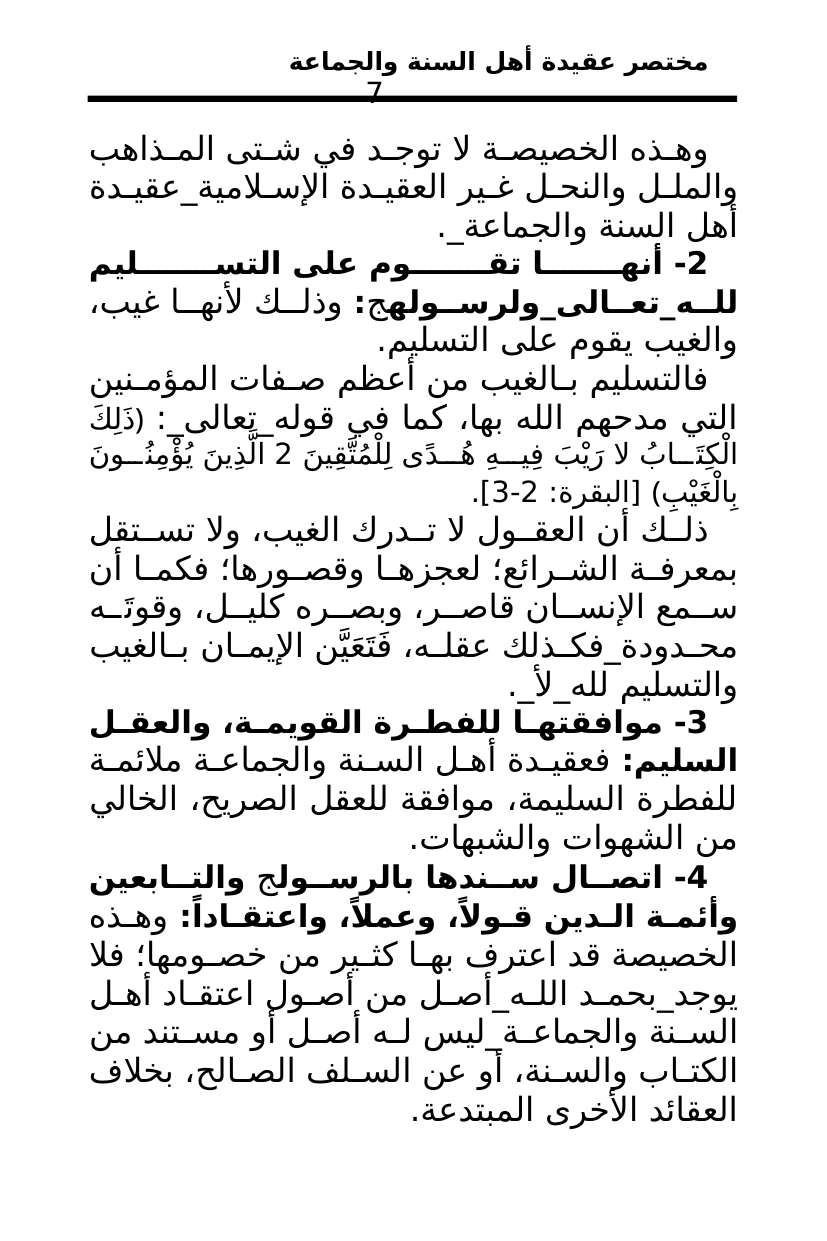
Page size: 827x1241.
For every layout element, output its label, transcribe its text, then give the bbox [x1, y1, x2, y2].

text 3- موافقتها للفطرة القويمة، والعقل السليم: فعقيدة أهل السنة والجماعة ملائمة للفطرة السليمة، موافقة للعقل الصريح، الخالي من الشهوات والشبهات. [89, 704, 738, 857]
text فالتسليم بالغيب من أعظم صفات المؤمنين التي مدحهم الله بها، كما في قوله_تعالى_: ﴿ذَلِكَ الْكِتَابُ لا رَيْبَ فِيهِ هُدًى لِلْمُتَّقِينَ 2 الَّذِينَ يُؤْمِنُونَ بِالْغَيْبِ﴾ [البقرة: 2-3]. [89, 360, 738, 510]
text 2- أنها تقوم على التسليم لله_تعالى_ولرسولهج: وذلك لأنها غيب، والغيب يقوم على التسليم. [89, 246, 738, 360]
text وهذه الخصيصة لا توجد في شتى المذاهب والملل والنحل غير العقيدة الإسلامية_عقيدة أهل السنة والجماعة_. [89, 129, 738, 246]
text ذلك أن العقول لا تدرك الغيب، ولا تستقل بمعرفة الشرائع؛ لعجزها وقصورها؛ فكما أن سمع الإنسان قاصر، وبصره كليل، وقوتَه محدودة_فكذلك عقله، فَتَعَيَّن الإيمان بالغيب والتسليم لله_ﻷ_. [89, 510, 738, 704]
text 4- اتصال سندها بالرسولج والتابعين وأئمة الدين قولاً، وعملاً، واعتقاداً: وهذه الخصيصة قد اعترف بها كثير من خصومها؛ فلا يوجد_بحمد الله_أصل من أصول اعتقاد أهل السنة والجماعة_ليس له أصل أو مستند من الكتاب والسنة، أو عن السلف الصالح، بخلاف العقائد الأخرى المبتدعة. [89, 857, 738, 1129]
